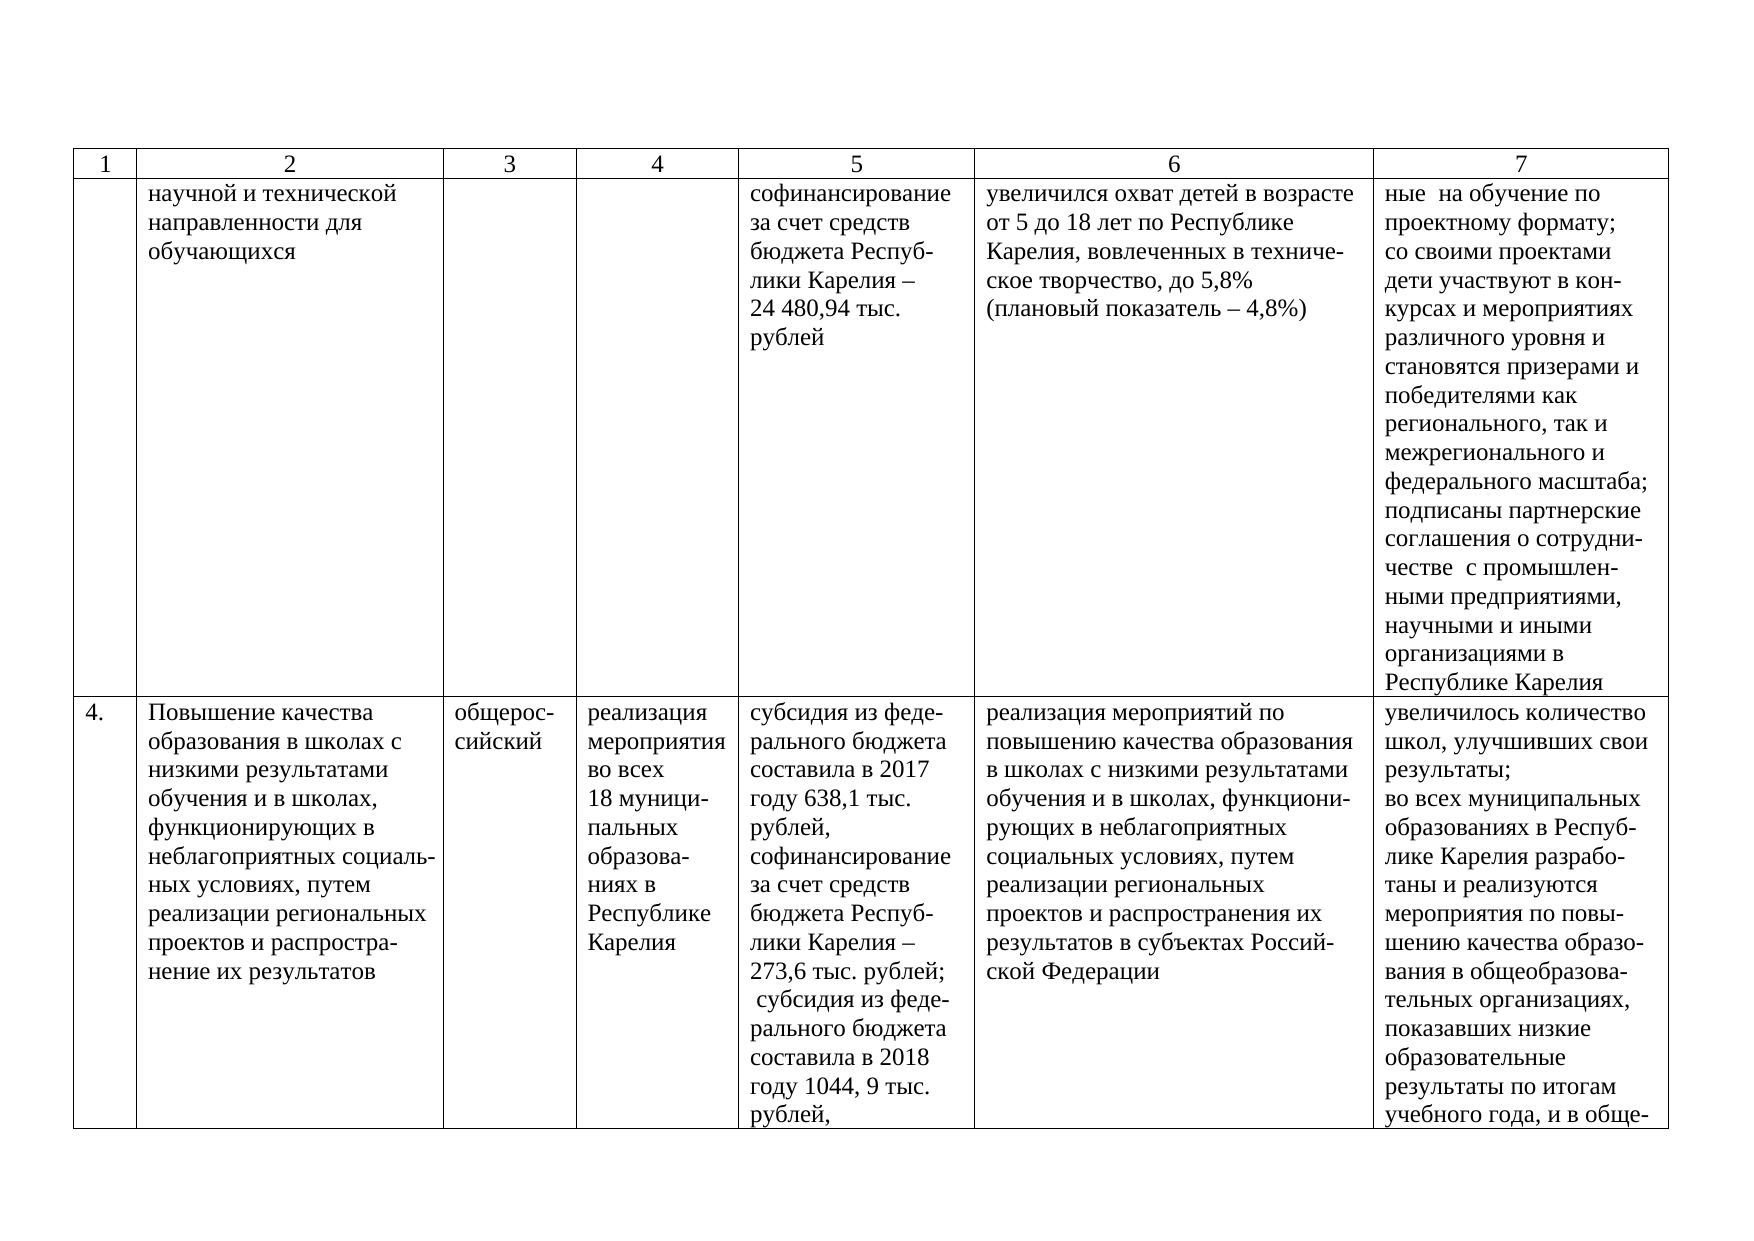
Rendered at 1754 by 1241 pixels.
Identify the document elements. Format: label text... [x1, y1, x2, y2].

table_cell [444, 179, 576, 696]
table_cell [74, 179, 136, 696]
table_cell 2 [137, 149, 443, 177]
table_cell Повышение качества образования в школах с низкими результатами обучения и в школах, функционирующих в неблагоприятных социаль-ных условиях, путем реализации региональных проектов и распростра-нение их результатов [137, 697, 443, 1128]
table_cell реализация мероприятий по повышению качества образования в школах с низкими результатами обучения и в школах, функциони-рующих в неблагоприятных социальных условиях, путем реализации региональных проектов и распространения их результатов в субъектах Россий-ской Федерации [975, 697, 1373, 1128]
table_cell увеличилось количество школ, улучшивших свои результаты; во всех муниципальных образованиях в Респуб-лике Карелия разрабо-таны и реализуются мероприятия по повы-шению качества образо-вания в общеобразова-тельных организациях, показавших низкие образовательные результаты по итогам учебного года, и в обще- [1374, 697, 1668, 1128]
table_cell научной и технической направленности для обучающихся [137, 179, 443, 696]
table_cell субсидия из феде-рального бюджета составила в 2017 году 638,1 тыс. рублей, софинансирование за счет средств бюджета Респуб-лики Карелия – 273,6 тыс. рублей; субсидия из феде-рального бюджета составила в 2018 году 1044, 9 тыс. рублей, [739, 697, 974, 1128]
table_cell 1 [74, 149, 136, 177]
table_cell [577, 179, 738, 696]
table_cell ные на обучение по проектному формату; со своими проектами дети участвуют в кон-курсах и мероприятиях различного уровня и становятся призерами и победителями как регионального, так и межрегионального и федерального масштаба; подписаны партнерские соглашения о сотрудни-честве с промышлен-ными предприятиями, научными и иными организациями в Республике Карелия [1374, 179, 1668, 696]
table_cell 5 [739, 149, 974, 177]
table_cell 4 [577, 149, 738, 177]
table_cell 6 [975, 149, 1373, 177]
table_cell 7 [1374, 149, 1668, 177]
table_cell общерос-сийский [444, 697, 576, 1128]
table_cell реализация мероприятия во всех 18 муници-пальных образова-ниях в Республике Карелия [577, 697, 738, 1128]
table_cell софинансирование за счет средств бюджета Респуб-лики Карелия – 24 480,94 тыс. рублей [739, 179, 974, 696]
table_cell 4. [74, 697, 136, 1128]
table_cell увеличился охват детей в возрасте от 5 до 18 лет по Республике Карелия, вовлеченных в техниче-ское творчество, до 5,8% (плановый показатель – 4,8%) [975, 179, 1373, 696]
table_cell 3 [444, 149, 576, 177]
